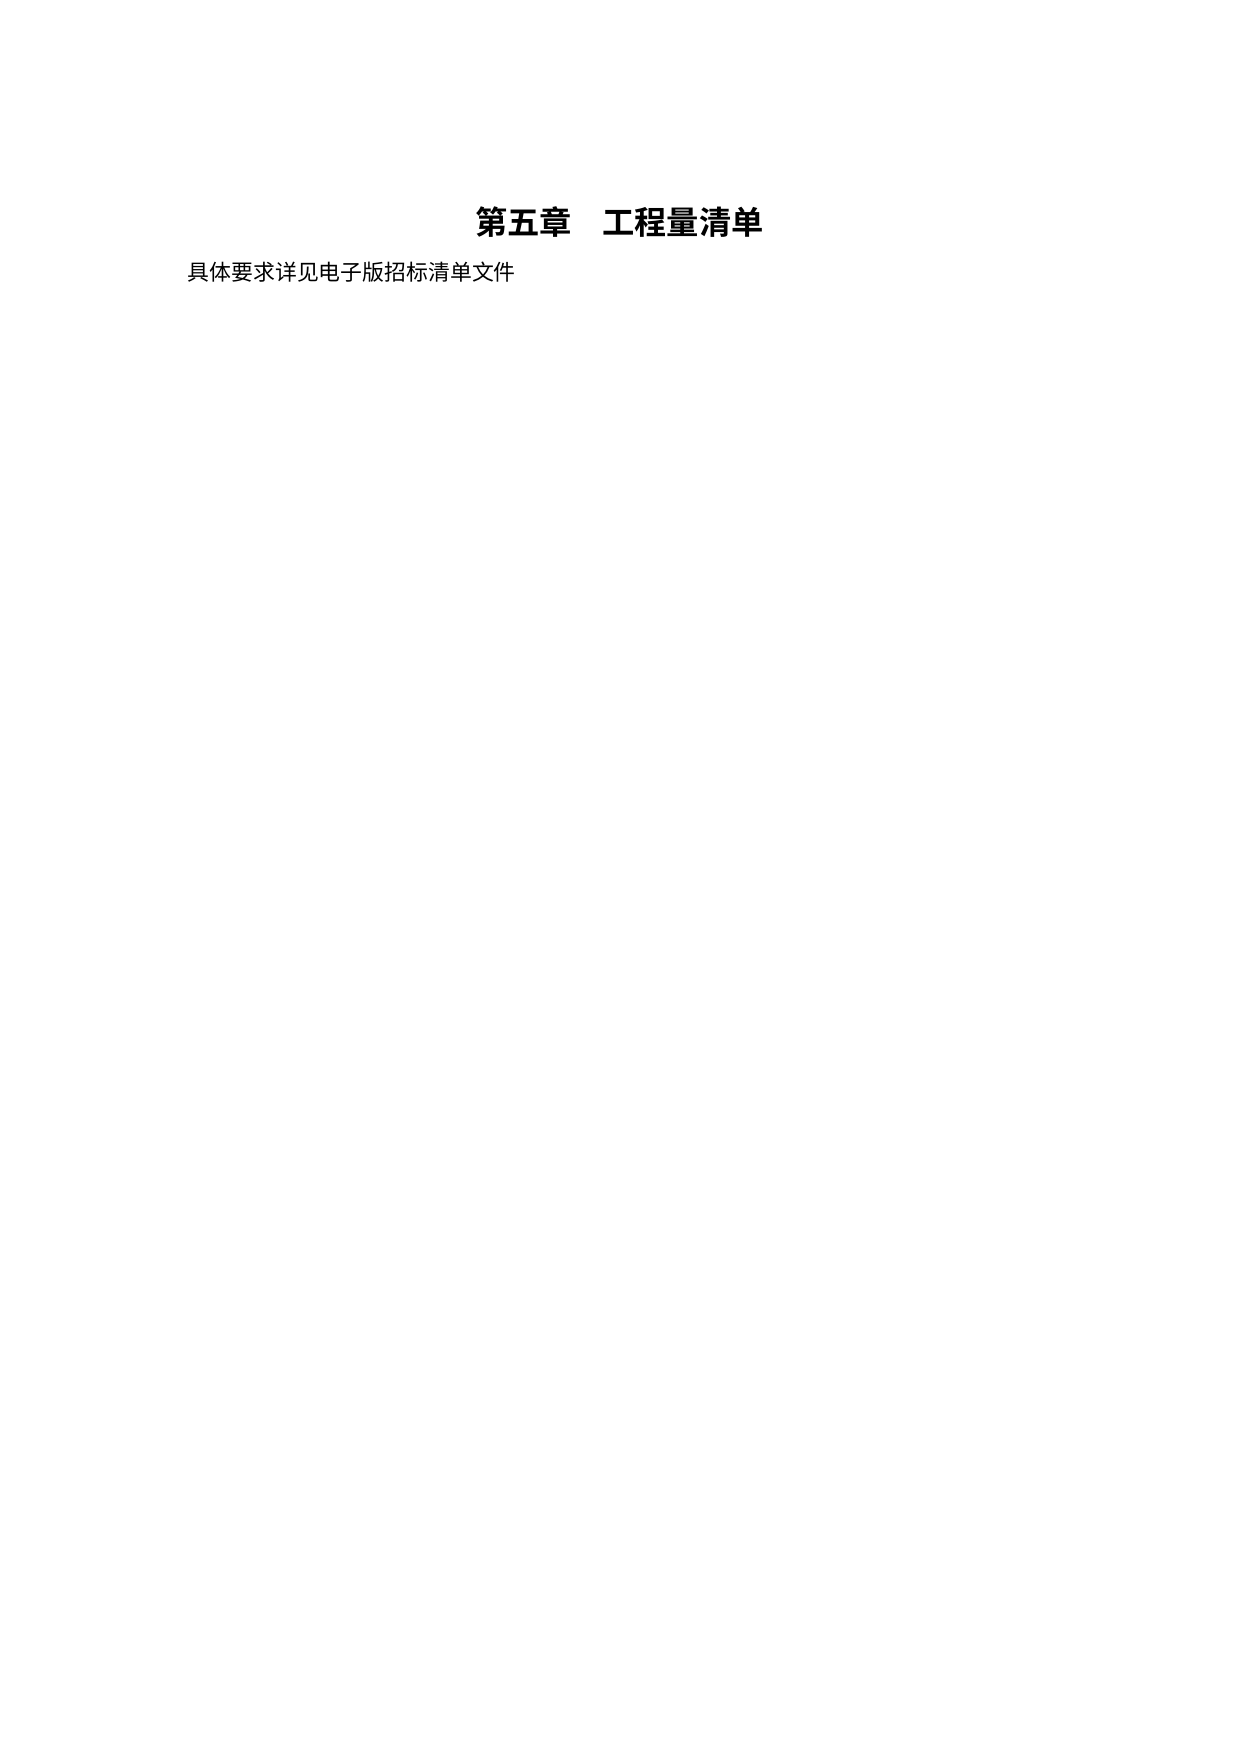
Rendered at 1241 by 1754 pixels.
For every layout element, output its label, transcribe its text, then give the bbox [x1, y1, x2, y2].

text 第五章 工程量清单 [475, 205, 1090, 242]
text 具体要求详见电子版招标清单文件 [187, 261, 1090, 286]
